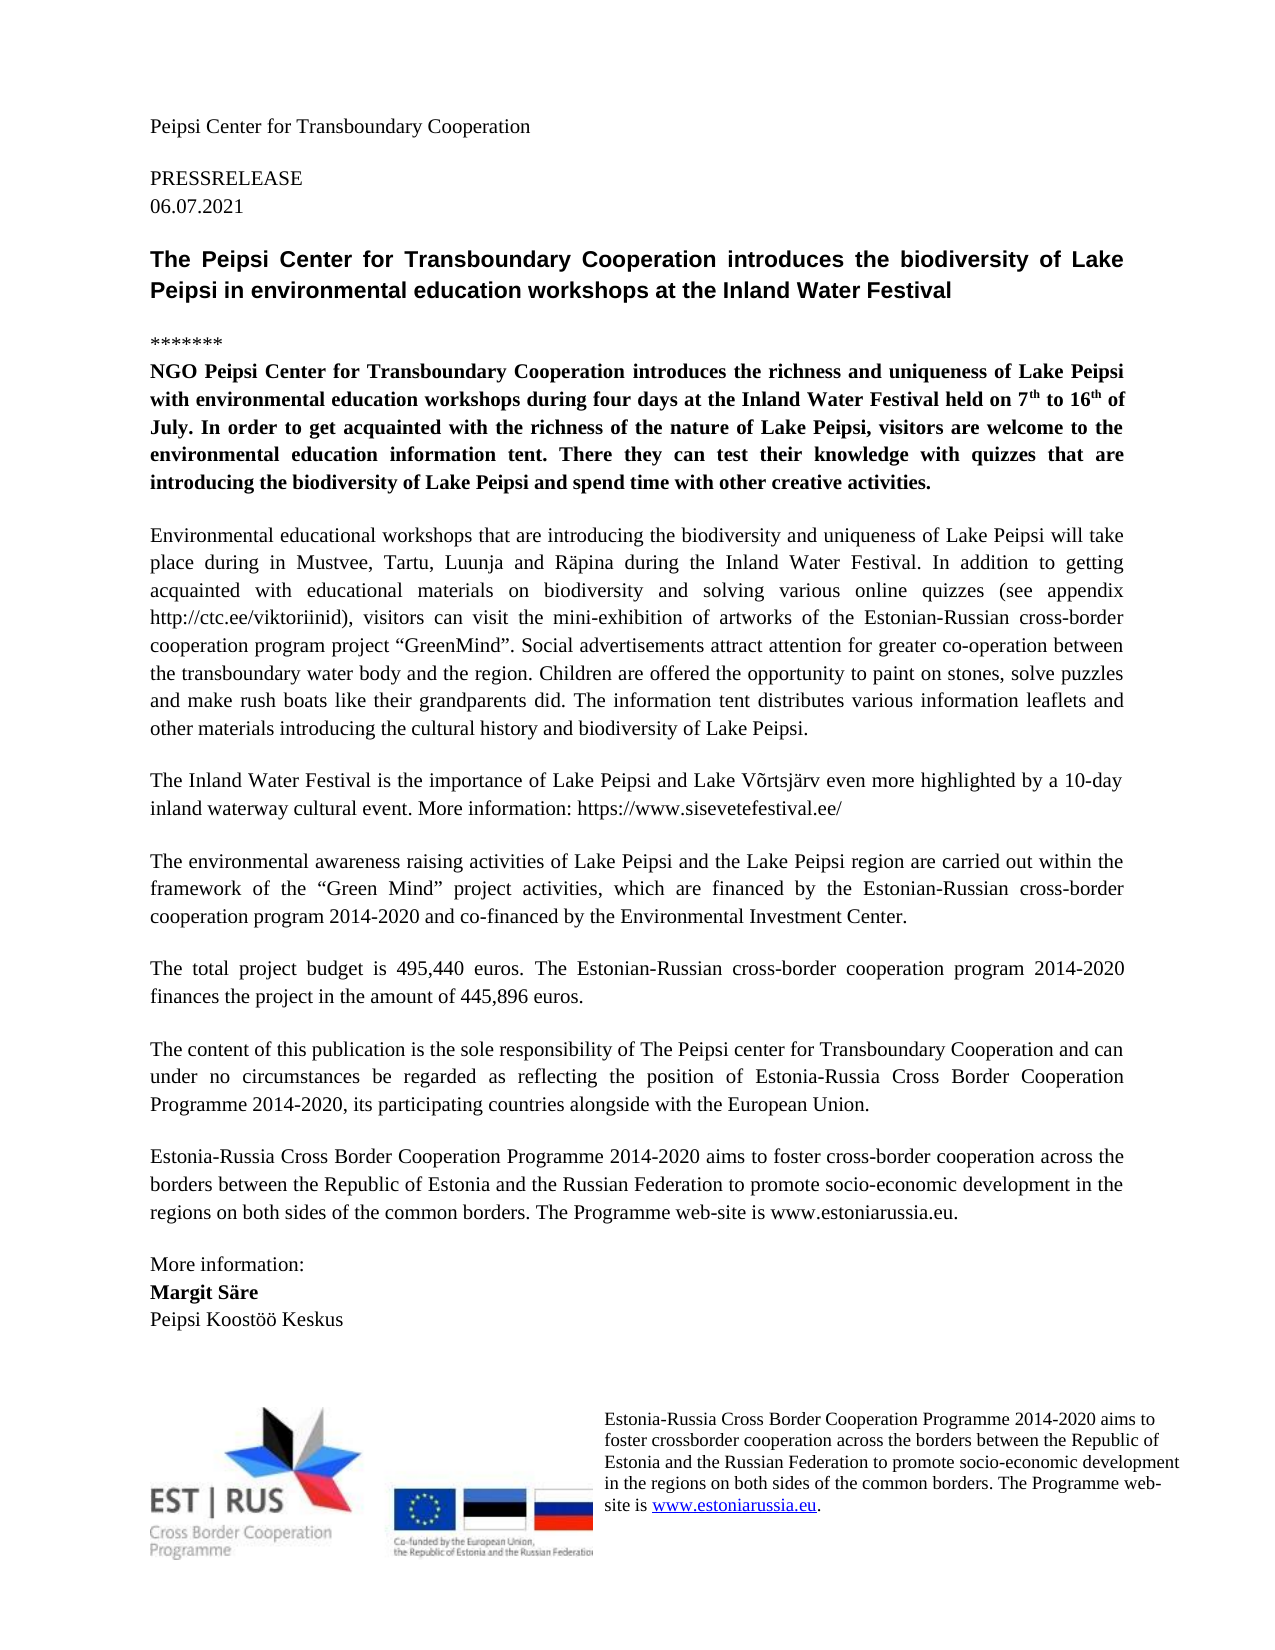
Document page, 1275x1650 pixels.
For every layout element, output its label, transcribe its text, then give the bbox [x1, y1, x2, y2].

text The Inland Water Festival is the importance of Lake Peipsi and Lake Võrtsjärv even more highlighted by a 10-day inland waterway cultural event. More information: https://www.sisevetefestival.ee/ [150, 768, 1125, 820]
text The content of this publication is the sole responsibility of The Peipsi center for Transboundary Cooperation and can under no circumstances be regarded as reflecting the position of Estonia-Russia Cross Border Cooperation Programme 2014-2020, its participating countries alongside with the European Union. [150, 1037, 1125, 1116]
text PRESSRELEASE 06.07.2021 [150, 166, 1125, 218]
text Estonia-Russia Cross Border Cooperation Programme 2014-2020 aims to foster cross-border cooperation across the borders between the Republic of Estonia and the Russian Federation to promote socio-economic development in the regions on both sides of the common borders. The Programme web-site is www.estoniarussia.eu. [150, 1144, 1125, 1224]
text ******* NGO Peipsi Center for Transboundary Cooperation introduces the richness and uniqueness of Lake Peipsi with environmental education workshops during four days at the Inland Water Festival held on 7th to 16th of July. In order to get acquainted with the richness of the nature of Lake Peipsi, visitors are welcome to the environmental education information tent. There they can test their knowledge with quizzes that are introducing the biodiversity of Lake Peipsi and spend time with other creative activities. [150, 332, 1125, 494]
text More information: Margit Säre Peipsi Koostöö Keskus margitsare@gmail.com tel 3725088409 [150, 1252, 1125, 1331]
text The environmental awareness raising activities of Lake Peipsi and the Lake Peipsi region are carried out within the framework of the “Green Mind” project activities, which are financed by the Estonian-Russian cross-border cooperation program 2014-2020 and co-financed by the Environmental Investment Center. [150, 848, 1125, 928]
picture [150, 1407, 593, 1560]
text Peipsi Center for Transboundary Cooperation [150, 114, 1125, 138]
text Environmental educational workshops that are introducing the biodiversity and uniqueness of Lake Peipsi will take place during in Mustvee, Tartu, Luunja and Räpina during the Inland Water Festival. In addition to getting acquainted with educational materials on biodiversity and solving various online quizzes (see appendix http://ctc.ee/viktoriinid), visitors can visit the mini-exhibition of artworks of the Estonian-Russian cross-border cooperation program project “GreenMind”. Social advertisements attract attention for greater co-operation between the transboundary water body and the region. Children are offered the opportunity to paint on stones, solve puzzles and make rush boats like their grandparents did. The information tent distributes various information leaflets and other materials introducing the cultural history and biodiversity of Lake Peipsi. [150, 522, 1125, 740]
text The total project budget is 495,440 euros. The Estonian-Russian cross-border cooperation program 2014-2020 finances the project in the amount of 445,896 euros. [150, 956, 1125, 1008]
text The Peipsi Center for Transboundary Cooperation introduces the biodiversity of Lake Peipsi in environmental education workshops at the Inland Water Festival [150, 246, 1125, 303]
